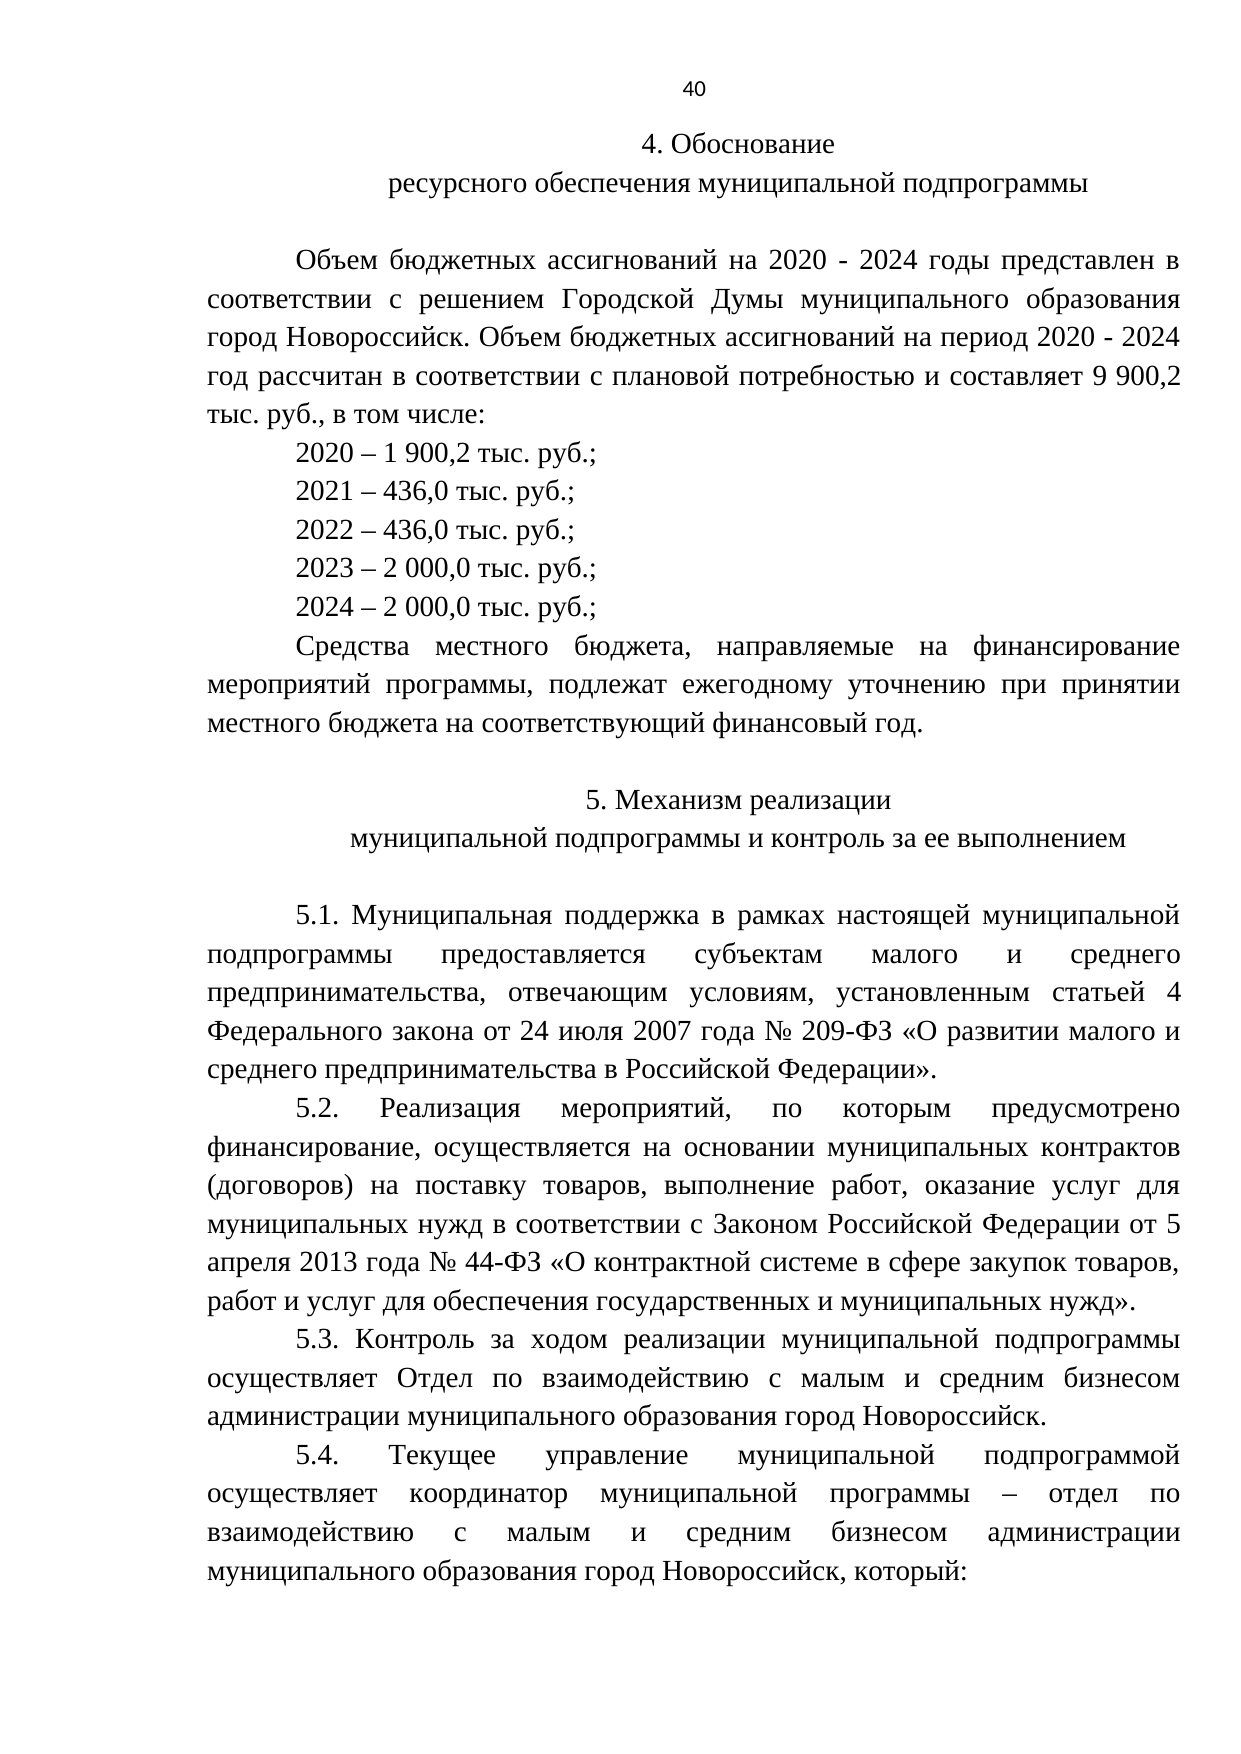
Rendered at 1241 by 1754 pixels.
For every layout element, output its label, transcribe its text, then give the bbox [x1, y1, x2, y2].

text 2021 – 436,0 тыс. руб.; [207, 473, 1181, 507]
text 2024 – 2 000,0 тыс. руб.; [207, 589, 1181, 623]
text Средства местного бюджета, направляемые на финансирование мероприятий программы, подлежат ежегодному уточнению при принятии местного бюджета на соответствующий финансовый год. [207, 628, 1181, 738]
text 5.4. Текущее управление муниципальной подпрограммой осуществляет координатор муниципальной программы – отдел по взаимодействию с малым и средним бизнесом администрации муниципального образования город Новороссийск, который: [207, 1437, 1181, 1586]
text Объем бюджетных ассигнований на 2020 - 2024 годы представлен в соответствии с решением Городской Думы муниципального образования город Новороссийск. Объем бюджетных ассигнований на период 2020 - 2024 год рассчитан в соответствии с плановой потребностью и составляет 9 900,2 тыс. руб., в том числе: [207, 242, 1181, 430]
text 2020 – 1 900,2 тыс. руб.; [207, 435, 1181, 468]
text 5.3. Контроль за ходом реализации муниципальной подпрограммы осуществляет Отдел по взаимодействию с малым и средним бизнесом администрации муниципального образования город Новороссийск. [207, 1321, 1181, 1432]
text 2023 – 2 000,0 тыс. руб.; [207, 551, 1181, 584]
text 4. Обоснование [207, 127, 1181, 160]
text 5. Механизм реализации [207, 782, 1181, 815]
text 2022 – 436,0 тыс. руб.; [207, 512, 1181, 546]
text 5.2. Реализация мероприятий, по которым предусмотрено финансирование, осуществляется на основании муниципальных контрактов (договоров) на поставку товаров, выполнение работ, оказание услуг для муниципальных нужд в соответствии с Законом Российской Федерации от 5 апреля 2013 года № 44-ФЗ «О контрактной системе в сфере закупок товаров, работ и услуг для обеспечения государственных и муниципальных нужд». [207, 1090, 1181, 1316]
text муниципальной подпрограммы и контроль за ее выполнением [207, 820, 1181, 854]
text ресурсного обеспечения муниципальной подпрограммы [207, 165, 1181, 199]
text 5.1. Муниципальная поддержка в рамках настоящей муниципальной подпрограммы предоставляется субъектам малого и среднего предпринимательства, отвечающим условиям, установленным статьей 4 Федерального закона от 24 июля 2007 года № 209-ФЗ «О развитии малого и среднего предпринимательства в Российской Федерации». [207, 897, 1181, 1085]
